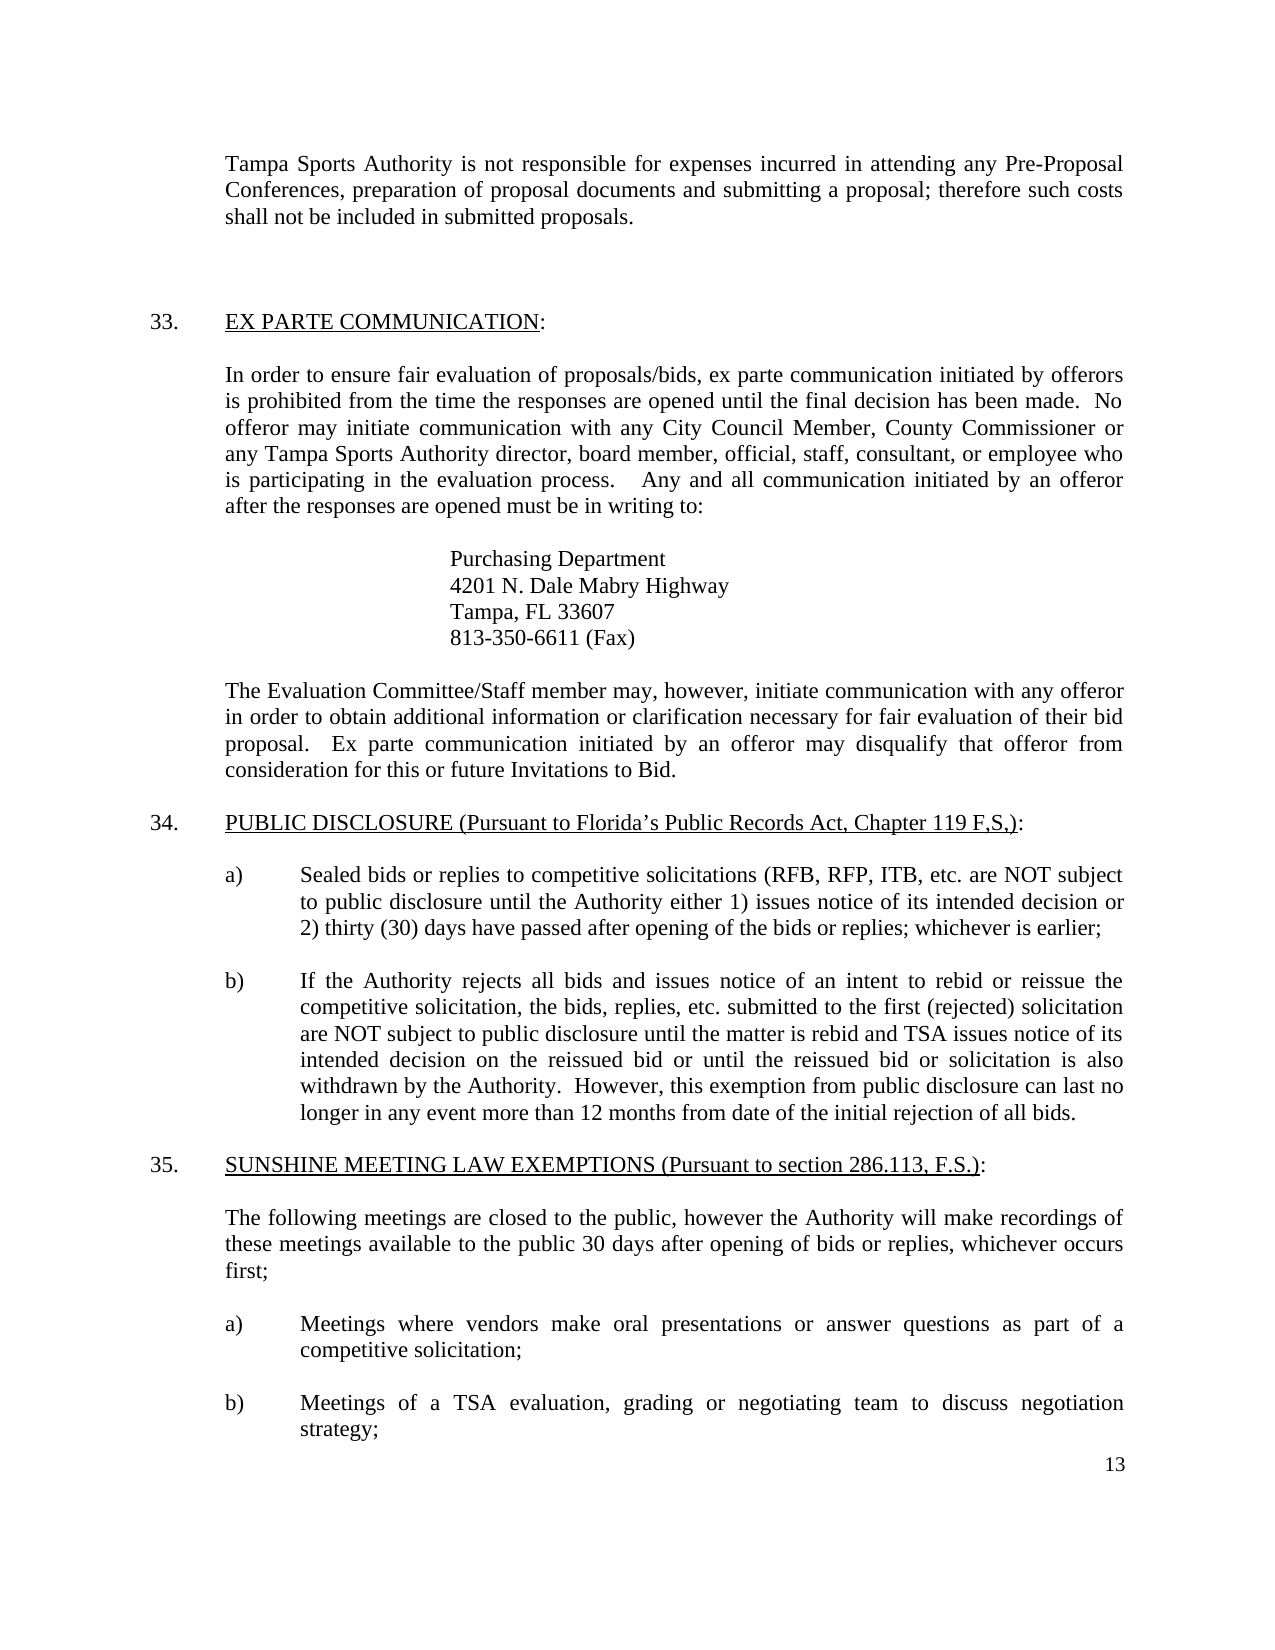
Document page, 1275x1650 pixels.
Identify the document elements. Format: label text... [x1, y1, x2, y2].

text Tampa Sports Authority is not responsible for expenses incurred in attending any Pre-Proposal Conferences, preparation of proposal documents and submitting a proposal; therefore such costs shall not be included in submitted proposals. [225, 150, 1125, 229]
text 34. PUBLIC DISCLOSURE (Pursuant to Florida’s Public Records Act, Chapter 119 F,S,): [150, 809, 1125, 835]
text b) If the Authority rejects all bids and issues notice of an intent to rebid or reissue the competitive solicitation, the bids, replies, etc. submitted to the first (rejected) solicitation are NOT subject to public disclosure until the matter is rebid and TSA issues notice of its intended decision on the reissued bid or until the reissued bid or solicitation is also withdrawn by the Authority. However, this exemption from public disclosure can last no longer in any event more than 12 months from date of the initial rejection of all bids. [150, 967, 1125, 1125]
text In order to ensure fair evaluation of proposals/bids, ex parte communication initiated by offerors is prohibited from the time the responses are opened until the final decision has been made. No offeror may initiate communication with any City Council Member, County Commissioner or any Tampa Sports Authority director, board member, official, staff, consultant, or employee who is participating in the evaluation process. Any and all communication initiated by an offeror after the responses are opened must be in writing to: [225, 361, 1125, 519]
text a) Meetings where vendors make oral presentations or answer questions as part of a competitive solicitation; [150, 1309, 1125, 1362]
text 4201 N. Dale Mabry Highway [150, 572, 1125, 598]
text 813-350-6611 (Fax) [150, 624, 1125, 651]
text The following meetings are closed to the public, however the Authority will make recordings of these meetings available to the public 30 days after opening of bids or replies, whichever occurs first; [225, 1204, 1125, 1283]
text Purchasing Department [150, 545, 1125, 572]
text 33. EX PARTE COMMUNICATION: [150, 308, 1125, 334]
text The Evaluation Committee/Staff member may, however, initiate communication with any offeror in order to obtain additional information or clarification necessary for fair evaluation of their bid proposal. Ex parte communication initiated by an offeror may disqualify that offeror from consideration for this or future Invitations to Bid. [225, 677, 1125, 782]
text a) Sealed bids or replies to competitive solicitations (RFB, RFP, ITB, etc. are NOT subject to public disclosure until the Authority either 1) issues notice of its intended decision or 2) thirty (30) days have passed after opening of the bids or replies; whichever is earlier; [225, 862, 1125, 941]
text b) Meetings of a TSA evaluation, grading or negotiating team to discuss negotiation strategy; [150, 1389, 1125, 1441]
text Tampa, FL 33607 [150, 598, 1125, 624]
text 35. SUNSHINE MEETING LAW EXEMPTIONS (Pursuant to section 286.113, F.S.): [150, 1151, 1125, 1178]
